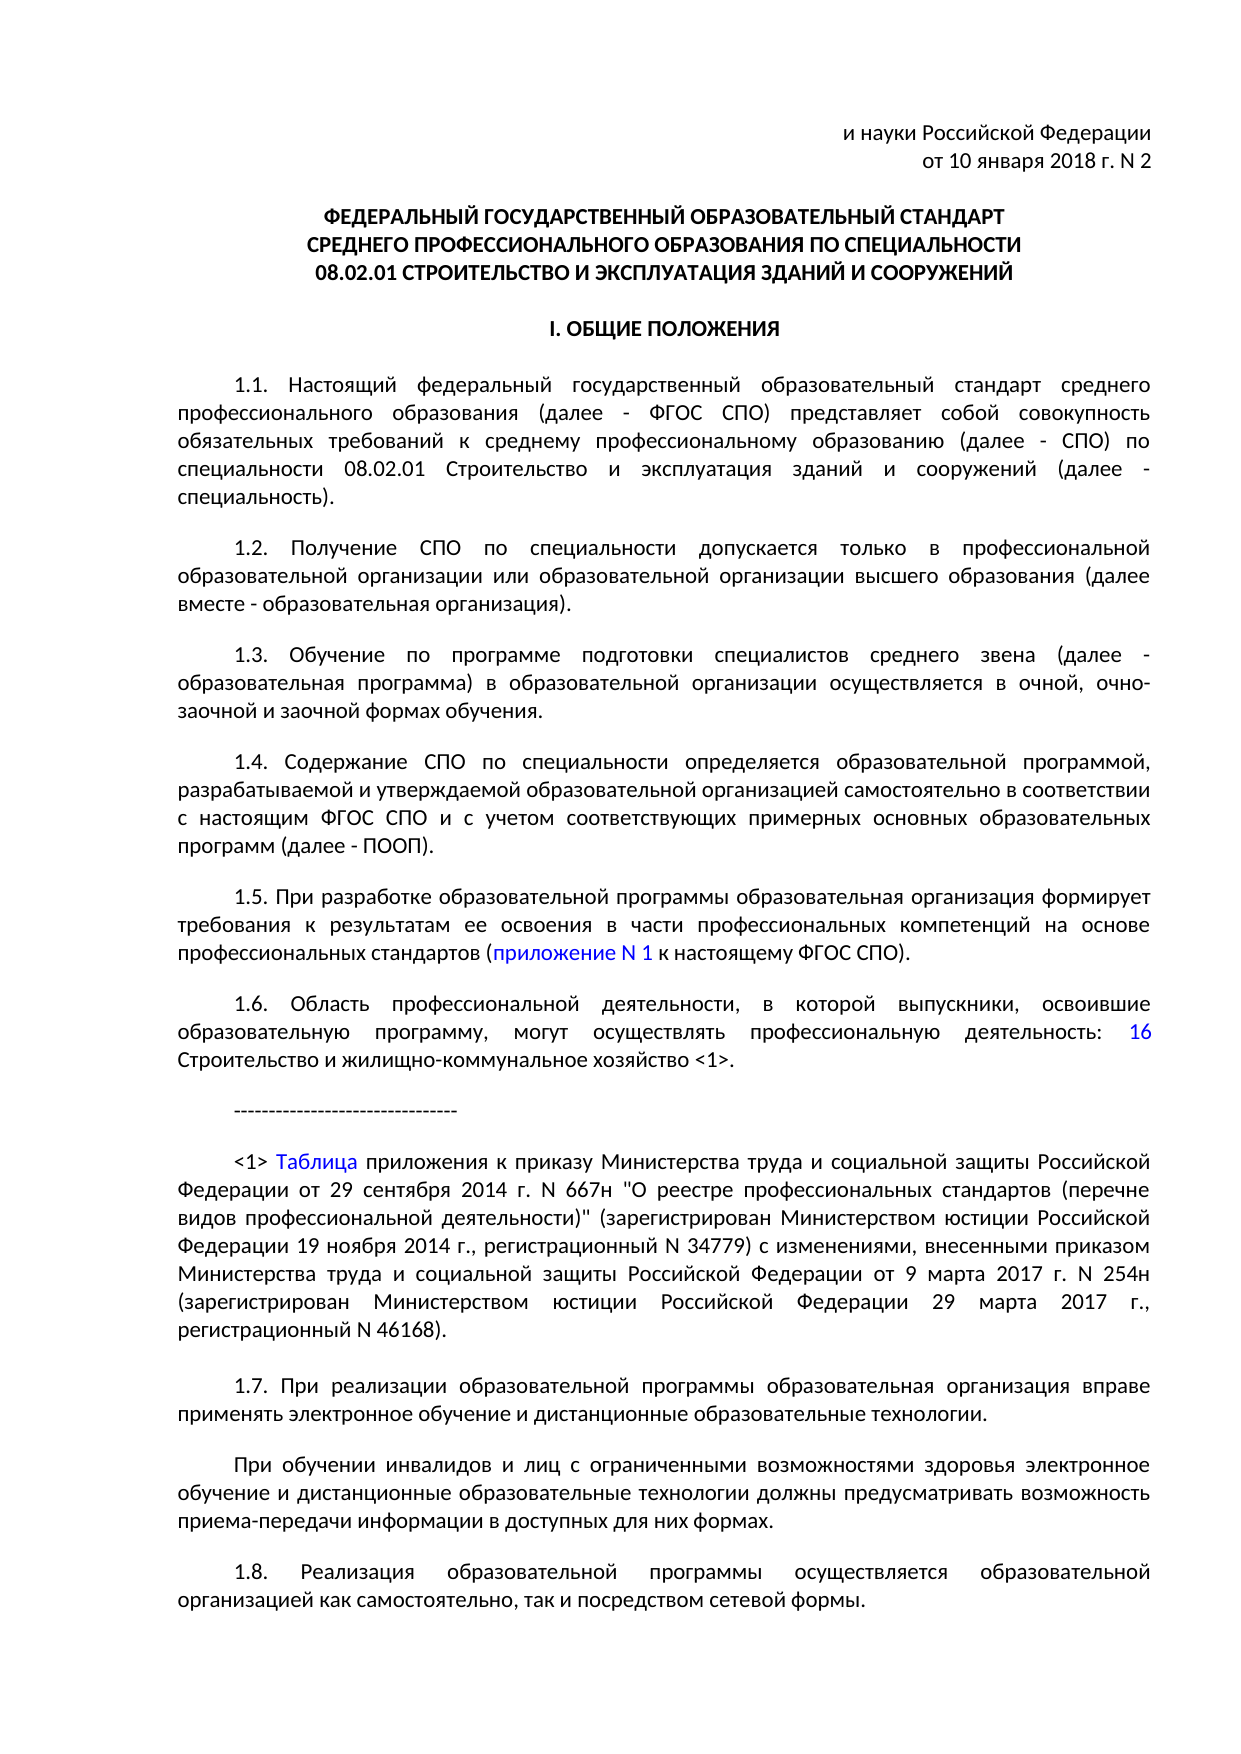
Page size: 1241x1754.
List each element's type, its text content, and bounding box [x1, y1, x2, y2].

title СРЕДНЕГО ПРОФЕССИОНАЛЬНОГО ОБРАЗОВАНИЯ ПО СПЕЦИАЛЬНОСТИ [177, 230, 1152, 258]
text от 10 января 2018 г. N 2 [177, 146, 1152, 174]
text 1.1. Настоящий федеральный государственный образовательный стандарт среднего профессионального образования (далее - ФГОС СПО) представляет собой совокупность обязательных требований к среднему профессиональному образованию (далее - СПО) по специальности 08.02.01 Строительство и эксплуатация зданий и сооружений (далее - специальность). [177, 370, 1152, 510]
text При обучении инвалидов и лиц с ограниченными возможностями здоровья электронное обучение и дистанционные образовательные технологии должны предусматривать возможность приема-передачи информации в доступных для них формах. [177, 1450, 1152, 1534]
text 1.6. Область профессиональной деятельности, в которой выпускники, освоившие образовательную программу, могут осуществлять профессиональную деятельность: 16 Строительство и жилищно-коммунальное хозяйство <1>. [177, 989, 1152, 1073]
text <1> Таблица приложения к приказу Министерства труда и социальной защиты Российской Федерации от 29 сентября 2014 г. N 667н "О реестре профессиональных стандартов (перечне видов профессиональной деятельности)" (зарегистрирован Министерством юстиции Российской Федерации 19 ноября 2014 г., регистрационный N 34779) с изменениями, внесенными приказом Министерства труда и социальной защиты Российской Федерации от 9 марта 2017 г. N 254н (зарегистрирован Министерством юстиции Российской Федерации 29 марта 2017 г., регистрационный N 46168). [177, 1147, 1152, 1343]
text 1.5. При разработке образовательной программы образовательная организация формирует требования к результатам ее освоения в части профессиональных компетенций на основе профессиональных стандартов (приложение N 1 к настоящему ФГОС СПО). [177, 882, 1152, 966]
text -------------------------------- [177, 1096, 1152, 1124]
title ФЕДЕРАЛЬНЫЙ ГОСУДАРСТВЕННЫЙ ОБРАЗОВАТЕЛЬНЫЙ СТАНДАРТ [177, 202, 1152, 230]
title 08.02.01 СТРОИТЕЛЬСТВО И ЭКСПЛУАТАЦИЯ ЗДАНИЙ И СООРУЖЕНИЙ [177, 258, 1152, 286]
text и науки Российской Федерации [177, 118, 1152, 146]
text 1.8. Реализация образовательной программы осуществляется образовательной организацией как самостоятельно, так и посредством сетевой формы. [177, 1557, 1152, 1613]
text 1.7. При реализации образовательной программы образовательная организация вправе применять электронное обучение и дистанционные образовательные технологии. [177, 1371, 1152, 1427]
text 1.4. Содержание СПО по специальности определяется образовательной программой, разрабатываемой и утверждаемой образовательной организацией самостоятельно в соответствии с настоящим ФГОС СПО и с учетом соответствующих примерных основных образовательных программ (далее - ПООП). [177, 747, 1152, 859]
text 1.3. Обучение по программе подготовки специалистов среднего звена (далее - образовательная программа) в образовательной организации осуществляется в очной, очно-заочной и заочной формах обучения. [177, 640, 1152, 724]
title I. ОБЩИЕ ПОЛОЖЕНИЯ [177, 314, 1152, 342]
text 1.2. Получение СПО по специальности допускается только в профессиональной образовательной организации или образовательной организации высшего образования (далее вместе - образовательная организация). [177, 533, 1152, 617]
